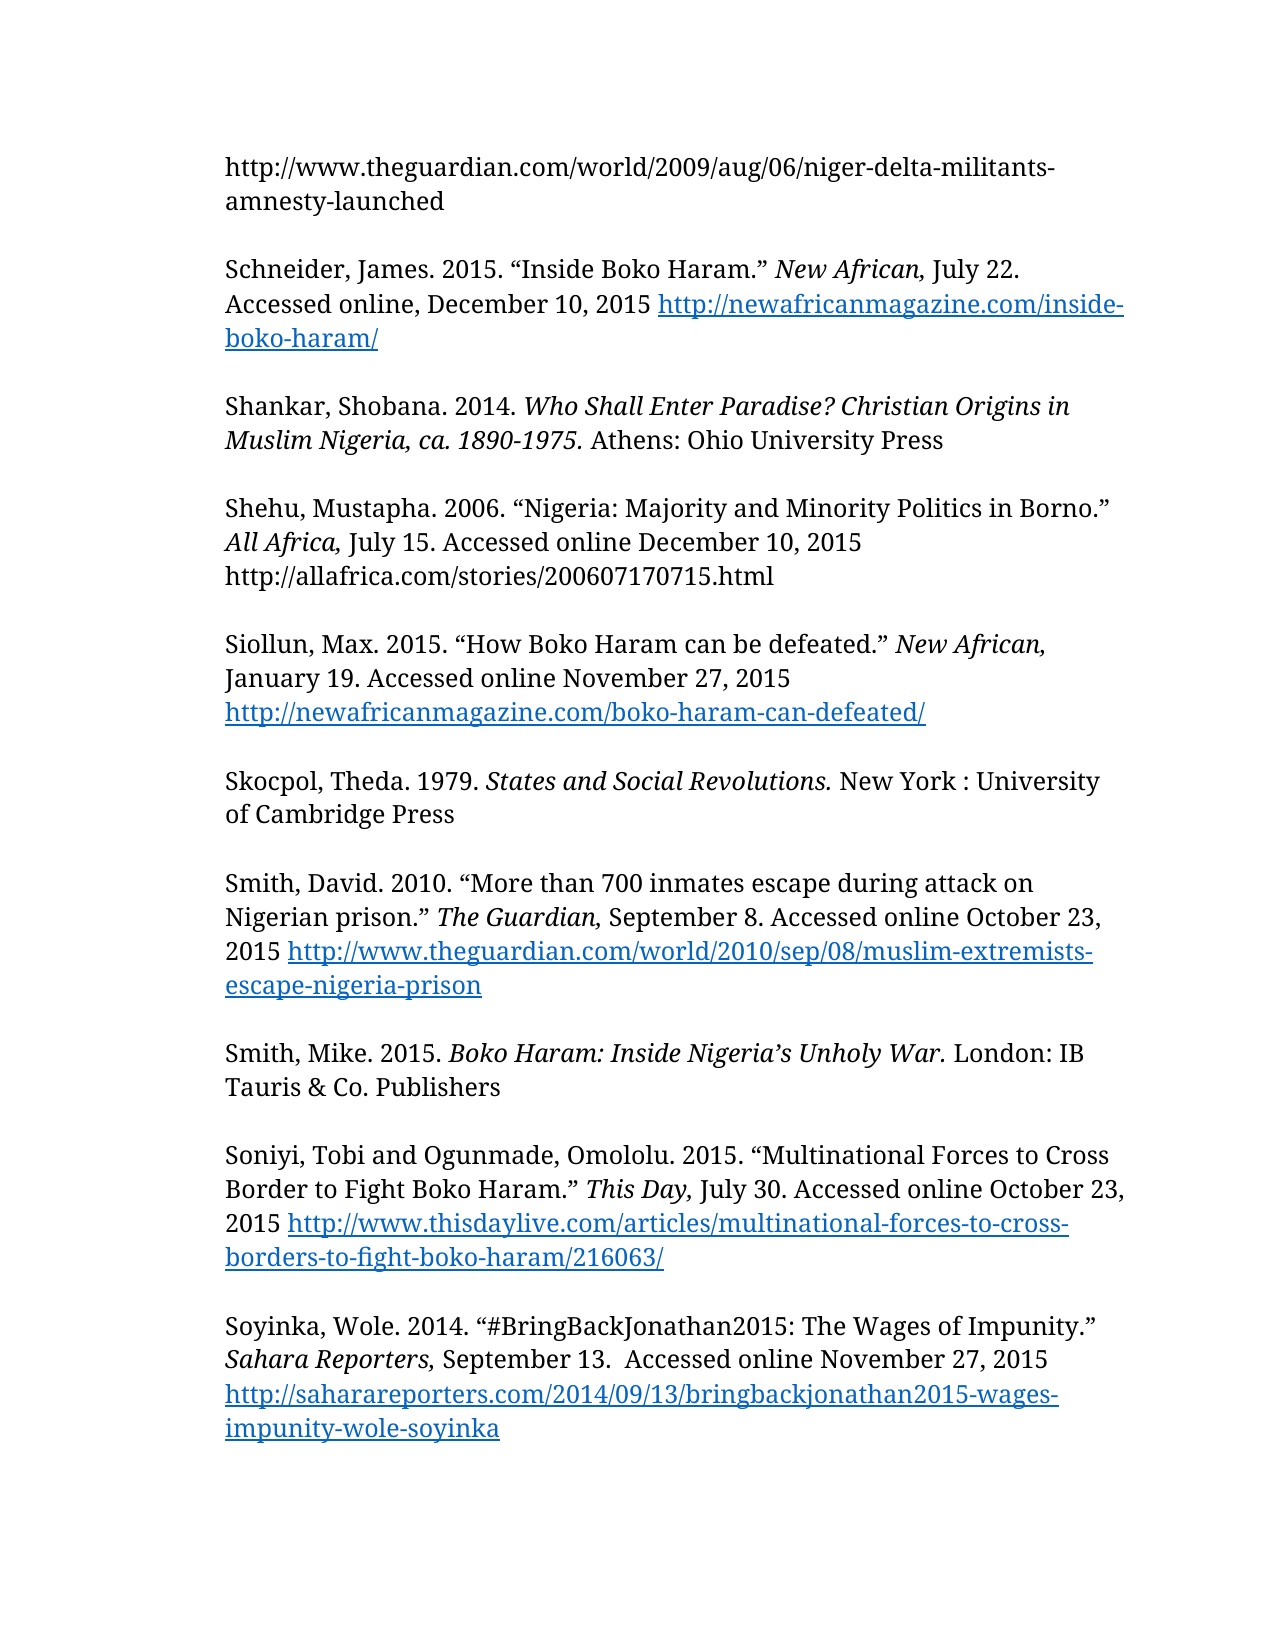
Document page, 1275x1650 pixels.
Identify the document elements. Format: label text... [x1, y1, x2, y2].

text Soyinka, Wole. 2014. “#BringBackJonathan2015: The Wages of Impunity.” Sahara Reporters, September 13. Accessed online November 27, 2015 http://saharareporters.com/2014/09/13/bringbackjonathan2015-wages-impunity-wole-soyinka [225, 1308, 1125, 1444]
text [225, 150, 1125, 218]
text Smith, David. 2010. “More than 700 inmates escape during attack on Nigerian prison.” The Guardian, September 8. Accessed online October 23, 2015 http://www.theguardian.com/world/2010/sep/08/muslim-extremists-escape-nigeria-prison [225, 865, 1125, 1002]
text Schneider, James. 2015. “Inside Boko Haram.” New African, July 22. Accessed online, December 10, 2015 http://newafricanmagazine.com/inside-boko-haram/ [225, 252, 1125, 354]
text Smith, Mike. 2015. Boko Haram: Inside Nigeria’s Unholy War. London: IB Tauris & Co. Publishers [225, 1036, 1125, 1104]
text Skocpol, Theda. 1979. States and Social Revolutions. New York : University of Cambridge Press [225, 763, 1125, 831]
text Siollun, Max. 2015. “How Boko Haram can be defeated.” New African, January 19. Accessed online November 27, 2015 http://newafricanmagazine.com/boko-haram-can-defeated/ [225, 627, 1125, 729]
text Soniyi, Tobi and Ogunmade, Omololu. 2015. “Multinational Forces to Cross Border to Fight Boko Haram.” This Day, July 30. Accessed online October 23, 2015 http://www.thisdaylive.com/articles/multinational-forces-to-cross-borders-to-fight-boko-haram/216063/ [225, 1138, 1125, 1274]
text Shehu, Mustapha. 2006. “Nigeria: Majority and Minority Politics in Borno.” All Africa, July 15. Accessed online December 10, 2015 http://allafrica.com/stories/200607170715.html [225, 491, 1125, 593]
text Shankar, Shobana. 2014. Who Shall Enter Paradise? Christian Origins in Muslim Nigeria, ca. 1890-1975. Athens: Ohio University Press [225, 388, 1125, 457]
